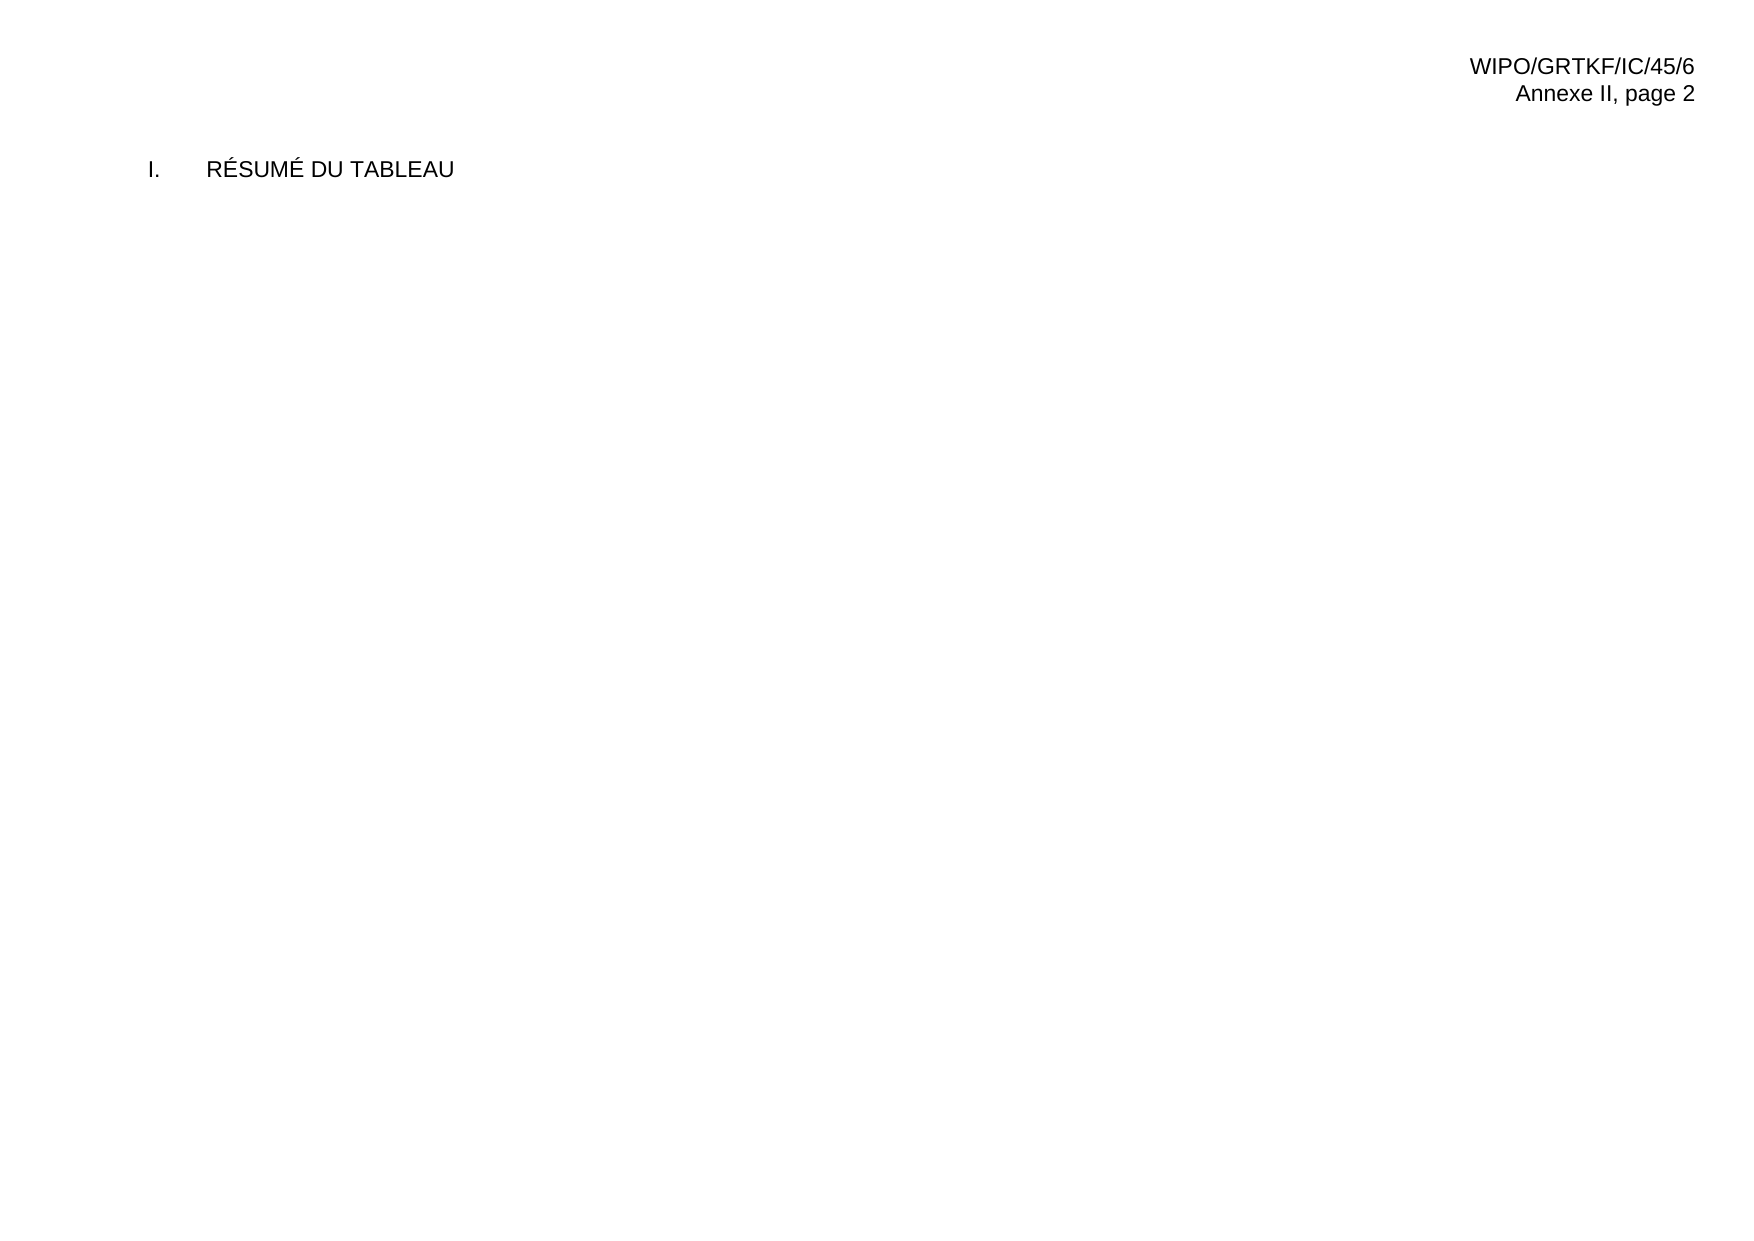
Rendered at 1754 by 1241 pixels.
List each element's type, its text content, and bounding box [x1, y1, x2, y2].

text I. RÉSUMÉ DU TABLEAU [148, 156, 1695, 182]
